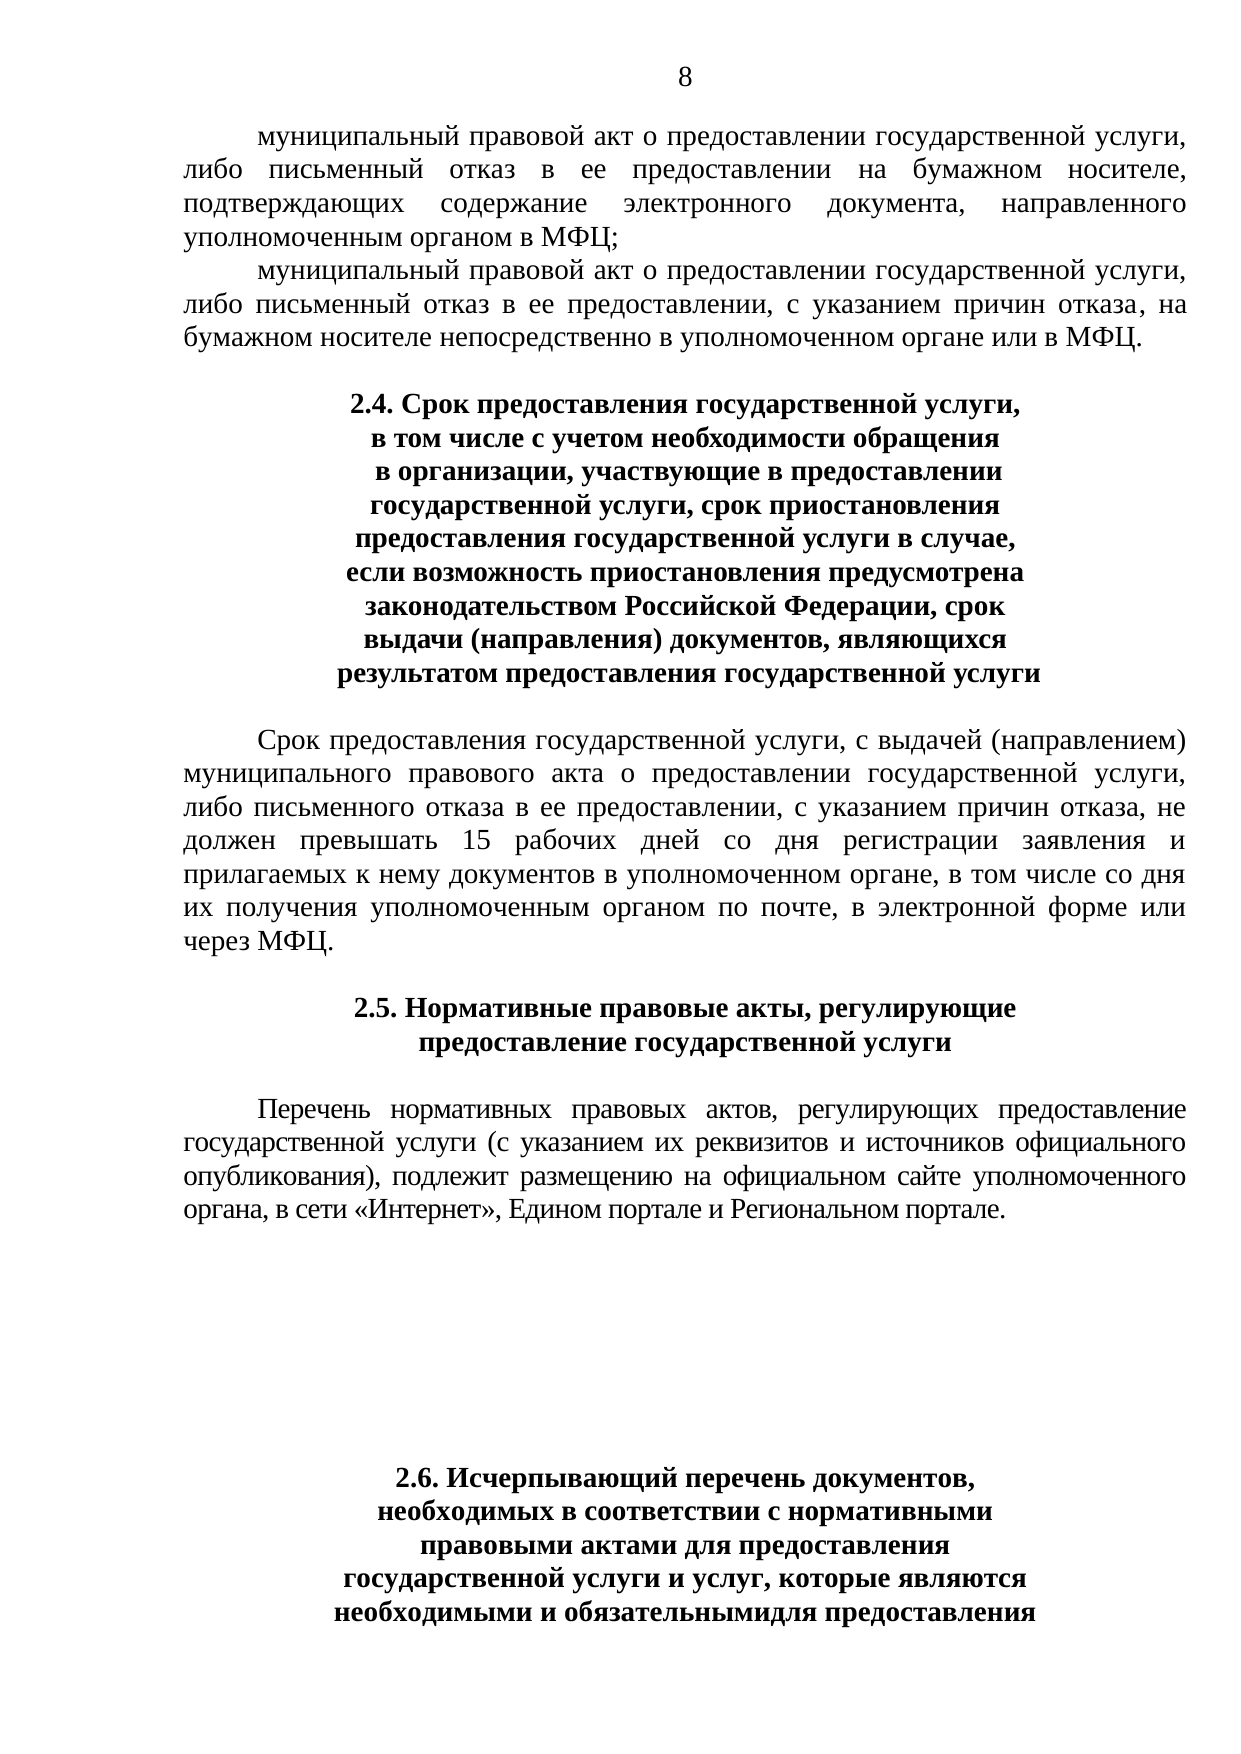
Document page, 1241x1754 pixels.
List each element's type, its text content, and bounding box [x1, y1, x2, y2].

text Срок предоставления государственной услуги, с выдачей (направлением) муниципального правового акта о предоставлении государственной услуги, либо письменного отказа в ее предоставлении, с указанием причин отказа, не должен превышать 15 рабочих дней со дня регистрации заявления и прилагаемых к нему документов в уполномоченном органе, в том числе со дня их получения уполномоченным органом по почте, в электронной форме или через МФЦ. [183, 722, 1187, 957]
text в том числе с учетом необходимости обращения [183, 420, 1187, 453]
text правовыми актами для предоставления [183, 1527, 1187, 1560]
text предоставления государственной услуги в случае, [183, 521, 1187, 554]
text государственной услуги и услуг, которые являются [183, 1560, 1187, 1594]
text предоставление государственной услуги [183, 1024, 1187, 1057]
text 2.5. Нормативные правовые акты, регулирующие [183, 990, 1187, 1024]
text законодательством Российской Федерации, срок [183, 588, 1187, 621]
text 2.6. Исчерпывающий перечень документов, [183, 1460, 1187, 1493]
text необходимыми и обязательнымидля предоставления [183, 1594, 1187, 1627]
text муниципальный правовой акт о предоставлении государственной услуги, либо письменный отказ в ее предоставлении, с указанием причин отказа, на бумажном носителе непосредственно в уполномоченном органе или в МФЦ. [183, 252, 1187, 353]
text 2.4. Срок предоставления государственной услуги, [183, 386, 1187, 420]
text государственной услуги, срок приостановления [183, 487, 1187, 521]
text выдачи (направления) документов, являющихся [183, 621, 1187, 655]
text Перечень нормативных правовых актов, регулирующих предоставление государственной услуги (с указанием их реквизитов и источников официального опубликования), подлежит размещению на официальном сайте уполномоченного органа, в сети «Интернет», Едином портале и Региональном портале. [183, 1091, 1187, 1225]
text муниципальный правовой акт о предоставлении государственной услуги, либо письменный отказ в ее предоставлении на бумажном носителе, подтверждающих содержание электронного документа, направленного уполномоченным органом в МФЦ; [183, 118, 1187, 252]
text необходимых в соответствии с нормативными [183, 1493, 1187, 1527]
text результатом предоставления государственной услуги [183, 655, 1187, 688]
text в организации, участвующие в предоставлении [183, 453, 1187, 487]
text если возможность приостановления предусмотрена [183, 554, 1187, 588]
